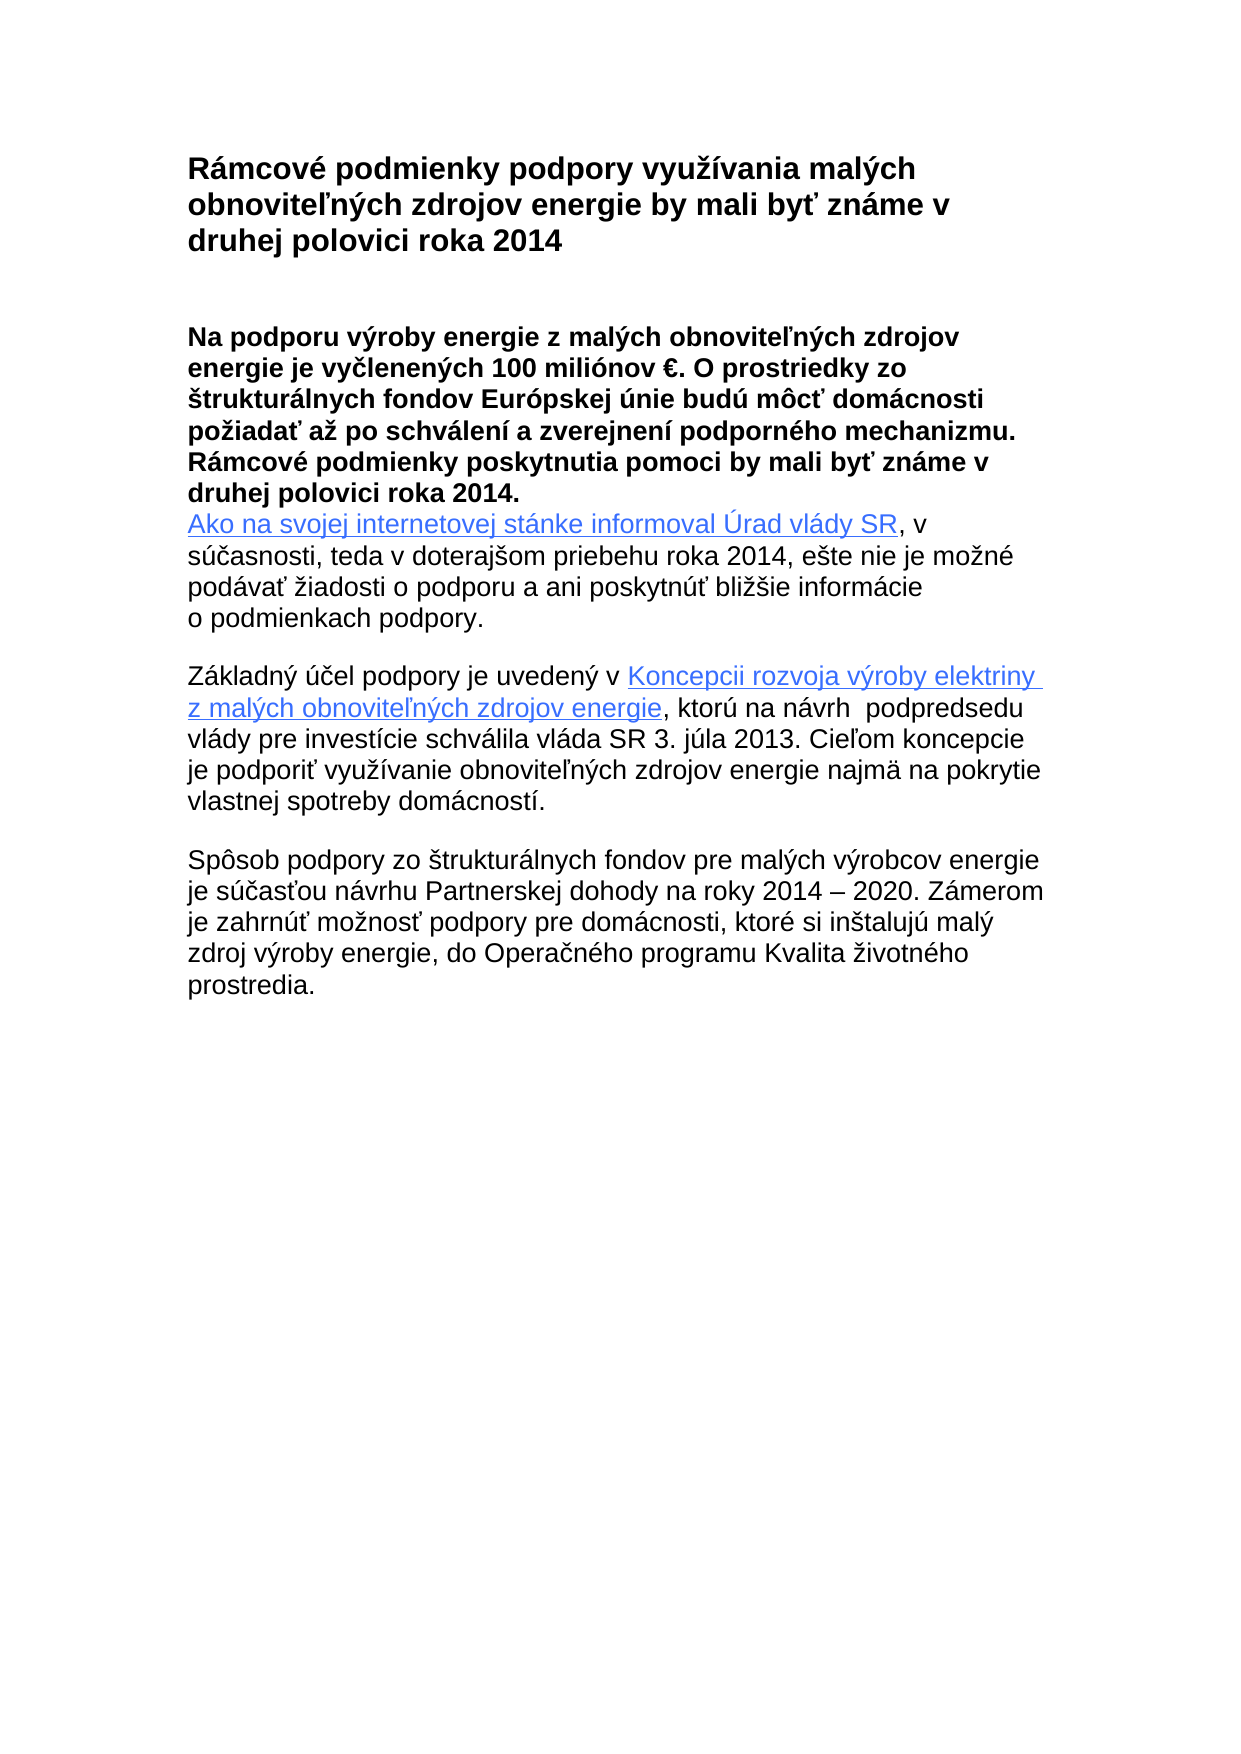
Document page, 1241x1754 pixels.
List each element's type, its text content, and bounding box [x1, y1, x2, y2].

text Ako na svojej internetovej stánke informoval Úrad vlády SR, v súčasnosti, teda v doterajšom priebehu roka 2014, ešte nie je možné podávať žiadosti o podporu a ani poskytnúť bližšie informácie o podmienkach podpory. [187, 508, 1053, 633]
text Základný účel podpory je uvedený v Koncepcii rozvoja výroby elektriny z malých obnoviteľných zdrojov energie, ktorú na návrh podpredsedu vlády pre investície schválila vláda SR 3. júla 2013. Cieľom koncepcie je podporiť využívanie obnoviteľných zdrojov energie najmä na pokrytie vlastnej spotreby domácností. [187, 660, 1053, 817]
text Na podporu výroby energie z malých obnoviteľných zdrojov energie je vyčlenených 100 miliónov €. O prostriedky zo štrukturálnych fondov Európskej únie budú môcť domácnosti požiadať až po schválení a zverejnení podporného mechanizmu. Rámcové podmienky poskytnutia pomoci by mali byť známe v druhej polovici roka 2014. [187, 321, 1053, 508]
text Rámcové podmienky podpory využívania malých obnoviteľných zdrojov energie by mali byť známe v druhej polovici roka 2014 [187, 150, 1053, 258]
text Spôsob podpory zo štrukturálnych fondov pre malých výrobcov energie je súčasťou návrhu Partnerskej dohody na roky 2014 – 2020. Zámerom je zahrnúť možnosť podpory pre domácnosti, ktoré si inštalujú malý zdroj výroby energie, do Operačného programu Kvalita životného prostredia. [187, 844, 1053, 1000]
